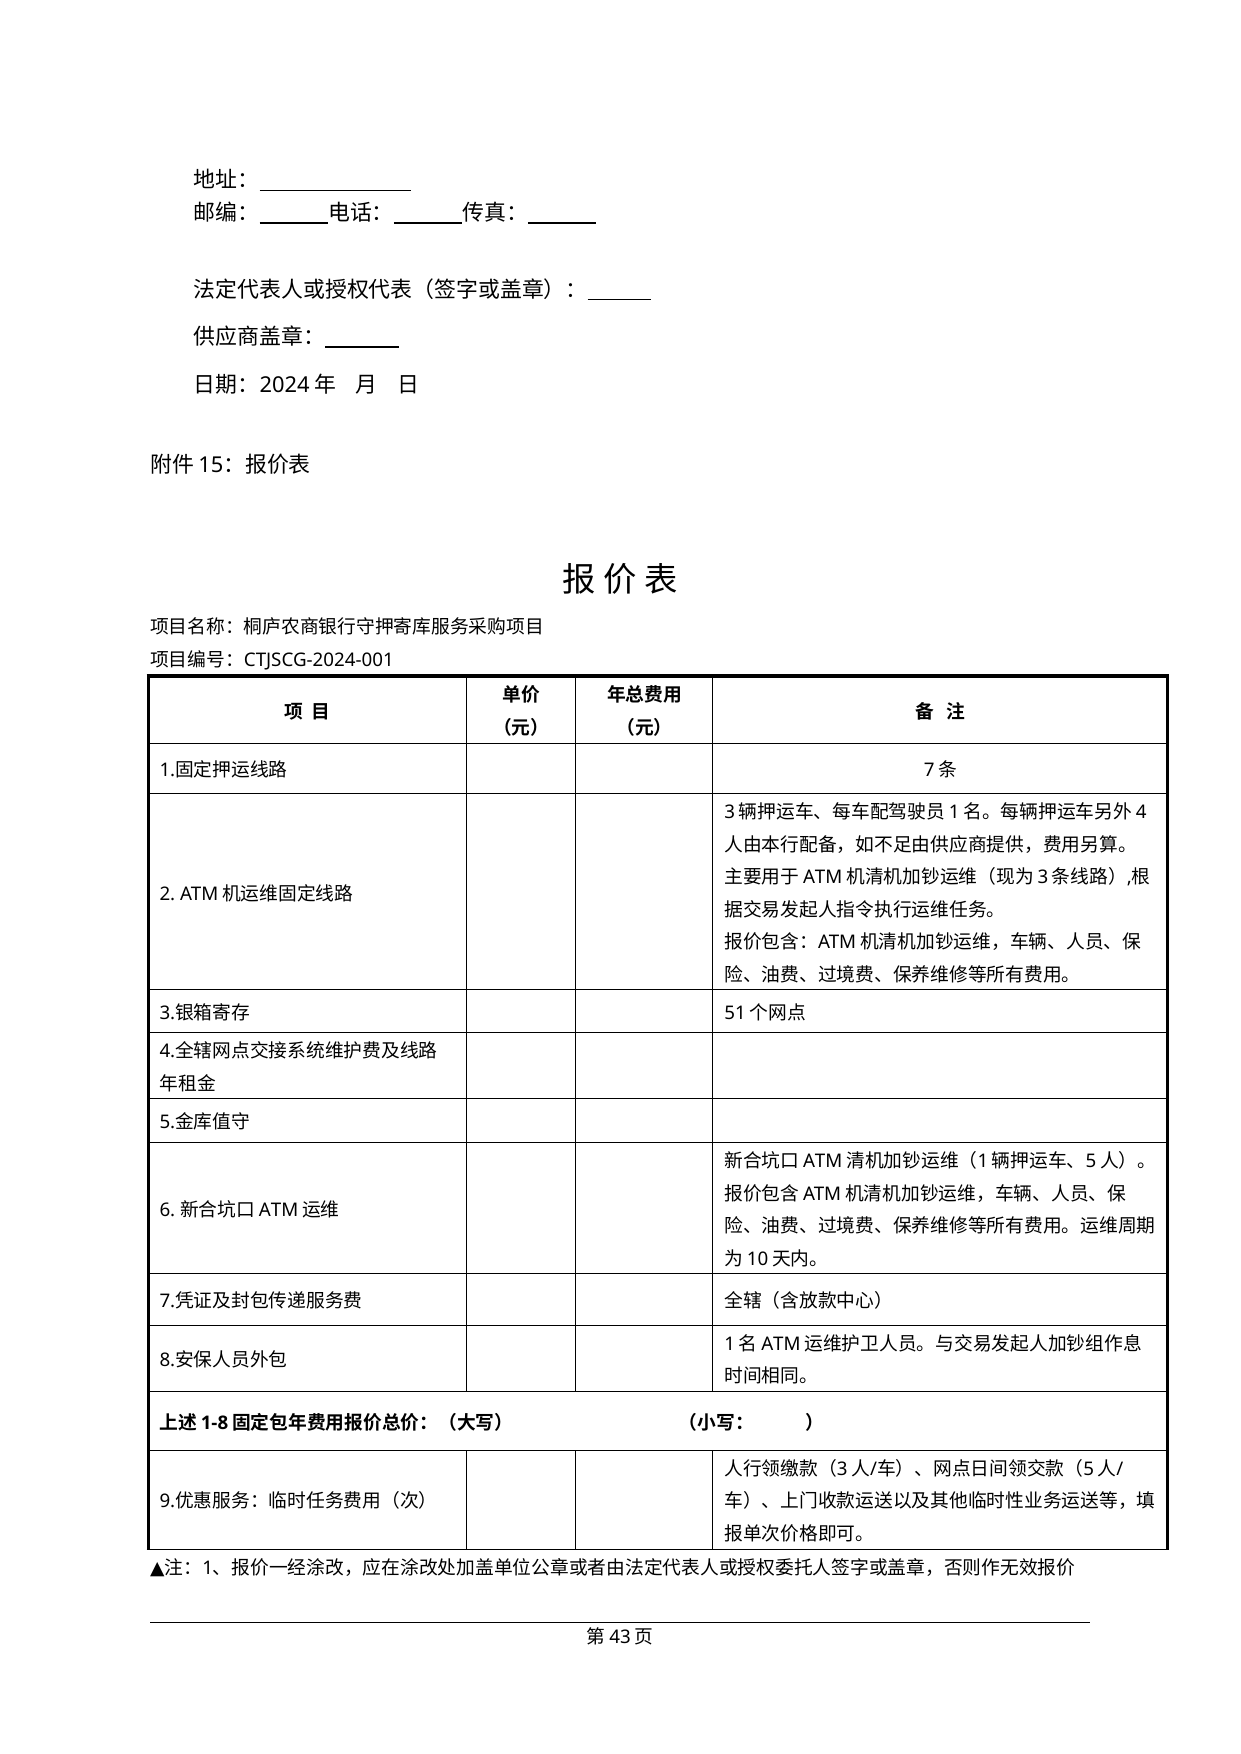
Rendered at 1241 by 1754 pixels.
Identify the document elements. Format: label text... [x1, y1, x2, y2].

table_cell 6. 新合坑口ATM运维 [150, 1143, 466, 1273]
table_cell 9.优惠服务：临时任务费用（次） [150, 1451, 466, 1548]
text 附件15：报价表 [150, 447, 1090, 479]
table_cell [576, 1326, 712, 1391]
table_cell 上述1-8固定包年费用报价总价：（大写） （小写： ） [150, 1392, 1166, 1450]
table_cell 1.固定押运线路 [150, 744, 466, 793]
table_cell [467, 1326, 575, 1391]
table_cell 全辖（含放款中心） [713, 1274, 1166, 1325]
text 邮编： 电话： 传真： [150, 194, 1090, 227]
text 地址： [150, 162, 1090, 194]
table_header 年总费用（元） [576, 678, 712, 742]
table_cell [467, 990, 575, 1032]
table_cell [713, 1033, 1166, 1098]
table_cell [576, 990, 712, 1032]
table_cell [576, 1451, 712, 1548]
text 日期：2024年 月 日 [150, 367, 1090, 398]
table_cell [576, 1099, 712, 1142]
table_header 单价（元） [467, 678, 575, 742]
table_cell [467, 744, 575, 793]
table_header 项 目 [150, 678, 466, 742]
table_cell 7条 [713, 744, 1166, 793]
text 项目编号：CTJSCG-2024-001 [150, 642, 1090, 674]
text 供应商盖章： [150, 319, 1090, 351]
table_cell [467, 1099, 575, 1142]
table_cell [576, 1274, 712, 1325]
table_cell [467, 1033, 575, 1098]
table_cell [576, 1143, 712, 1273]
table_cell [467, 794, 575, 989]
table_cell [713, 1099, 1166, 1142]
table_cell 人行领缴款（3人/车）、网点日间领交款（5人/车）、上门收款运送以及其他临时性业务运送等，填报单次价格即可。 [713, 1451, 1166, 1548]
table_cell 8.安保人员外包 [150, 1326, 466, 1391]
table_cell [467, 1143, 575, 1273]
table_cell 51个网点 [713, 990, 1166, 1032]
table_cell [576, 744, 712, 793]
table_cell 4.全辖网点交接系统维护费及线路年租金 [150, 1033, 466, 1098]
table_cell 新合坑口ATM清机加钞运维（1辆押运车、5人）。报价包含ATM机清机加钞运维，车辆、人员、保险、油费、过境费、保养维修等所有费用。运维周期为10天内。 [713, 1143, 1166, 1273]
table_cell 7.凭证及封包传递服务费 [150, 1274, 466, 1325]
text 项目名称：桐庐农商银行守押寄库服务采购项目 [150, 609, 1090, 642]
table_cell 3辆押运车、每车配驾驶员1名。每辆押运车另外4人由本行配备，如不足由供应商提供，费用另算。 主要用于ATM机清机加钞运维（现为3条线路）,根据交易发起人指令执行运维任务。 报价包含：ATM机清机加钞运维，车辆、人员、保险、油费、过境费、保养维修等所有费用。 [713, 794, 1166, 989]
table_cell 2. ATM机运维固定线路 [150, 794, 466, 989]
table_header 备 注 [713, 678, 1166, 742]
text 报 价 表 [150, 544, 1090, 609]
table_cell 5.金库值守 [150, 1099, 466, 1142]
table_cell 1名ATM运维护卫人员。与交易发起人加钞组作息时间相同。 [713, 1326, 1166, 1391]
table_cell 3.银箱寄存 [150, 990, 466, 1032]
table_cell [467, 1274, 575, 1325]
table_cell [467, 1451, 575, 1548]
table_cell [576, 794, 712, 989]
text 法定代表人或授权代表（签字或盖章）： [150, 272, 1090, 303]
table_cell [576, 1033, 712, 1098]
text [150, 1550, 1090, 1581]
